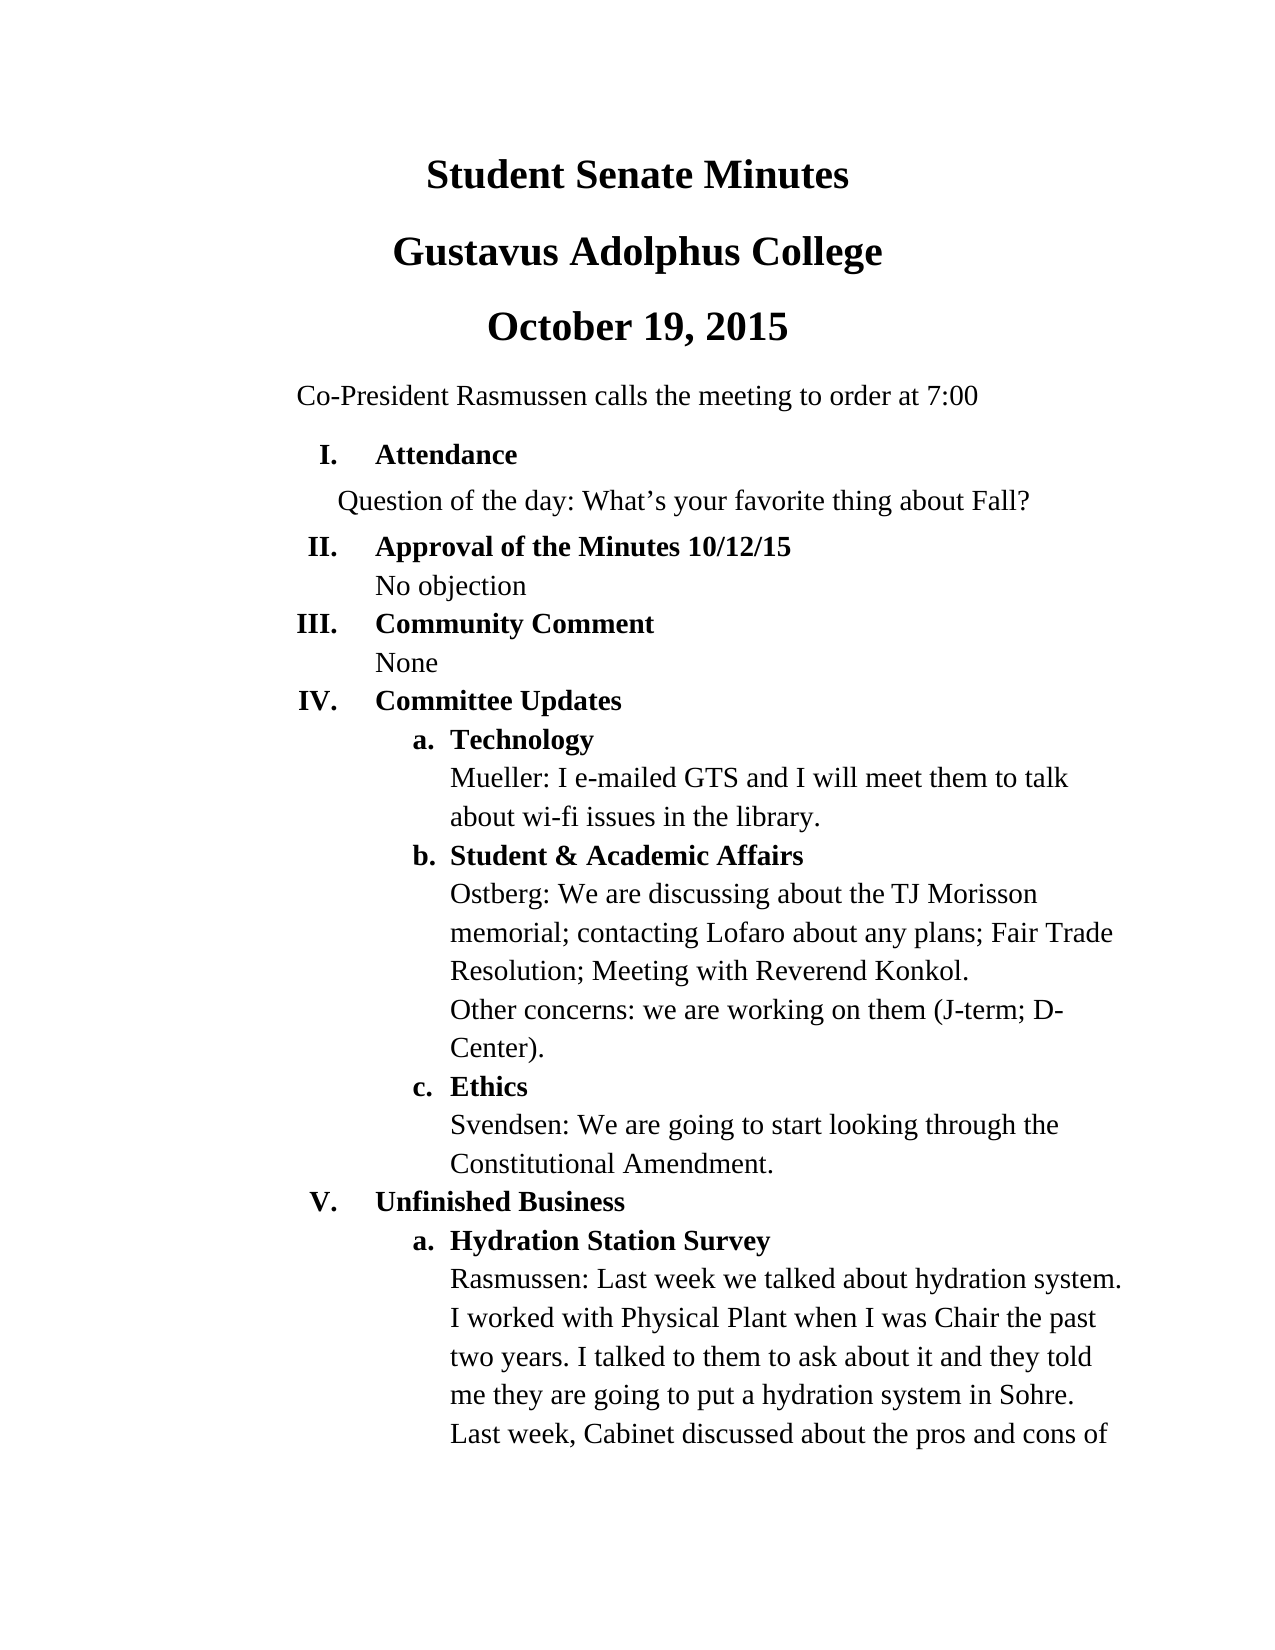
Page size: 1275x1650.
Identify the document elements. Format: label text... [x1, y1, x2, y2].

list No objection [375, 568, 1125, 601]
list Unfinished Business [337, 1184, 1125, 1218]
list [450, 1262, 1125, 1449]
text Gustavus Adolphus College [150, 226, 1125, 274]
list Attendance [337, 437, 1125, 471]
list None [375, 645, 1125, 678]
list Ethics [412, 1069, 1125, 1102]
list Ostberg: We are discussing about the TJ Morisson memorial; contacting Lofaro about any plans; Fair Trade Resolution; Meeting with Reverend Konkol. [450, 876, 1125, 987]
list Student & Academic Affairs [412, 838, 1125, 871]
text Co-President Rasmussen calls the meeting to order at 7:00 [150, 378, 1125, 411]
list Hydration Station Survey [412, 1223, 1125, 1257]
text Question of the day: What’s your favorite thing about Fall? [337, 483, 1125, 517]
list Community Comment [337, 606, 1125, 640]
list Approval of the Minutes 10/12/15 [337, 529, 1125, 563]
text October 19, 2015 [150, 302, 1125, 350]
list Other concerns: we are working on them (J-term; D-Center). [450, 992, 1125, 1064]
list Mueller: I e-mailed GTS and I will meet them to talk about wi-fi issues in the library. [450, 761, 1125, 833]
list Svendsen: We are going to start looking through the Constitutional Amendment. [450, 1107, 1125, 1179]
list Committee Updates [337, 683, 1125, 717]
list Technology [412, 722, 1125, 756]
text Student Senate Minutes [150, 150, 1125, 198]
